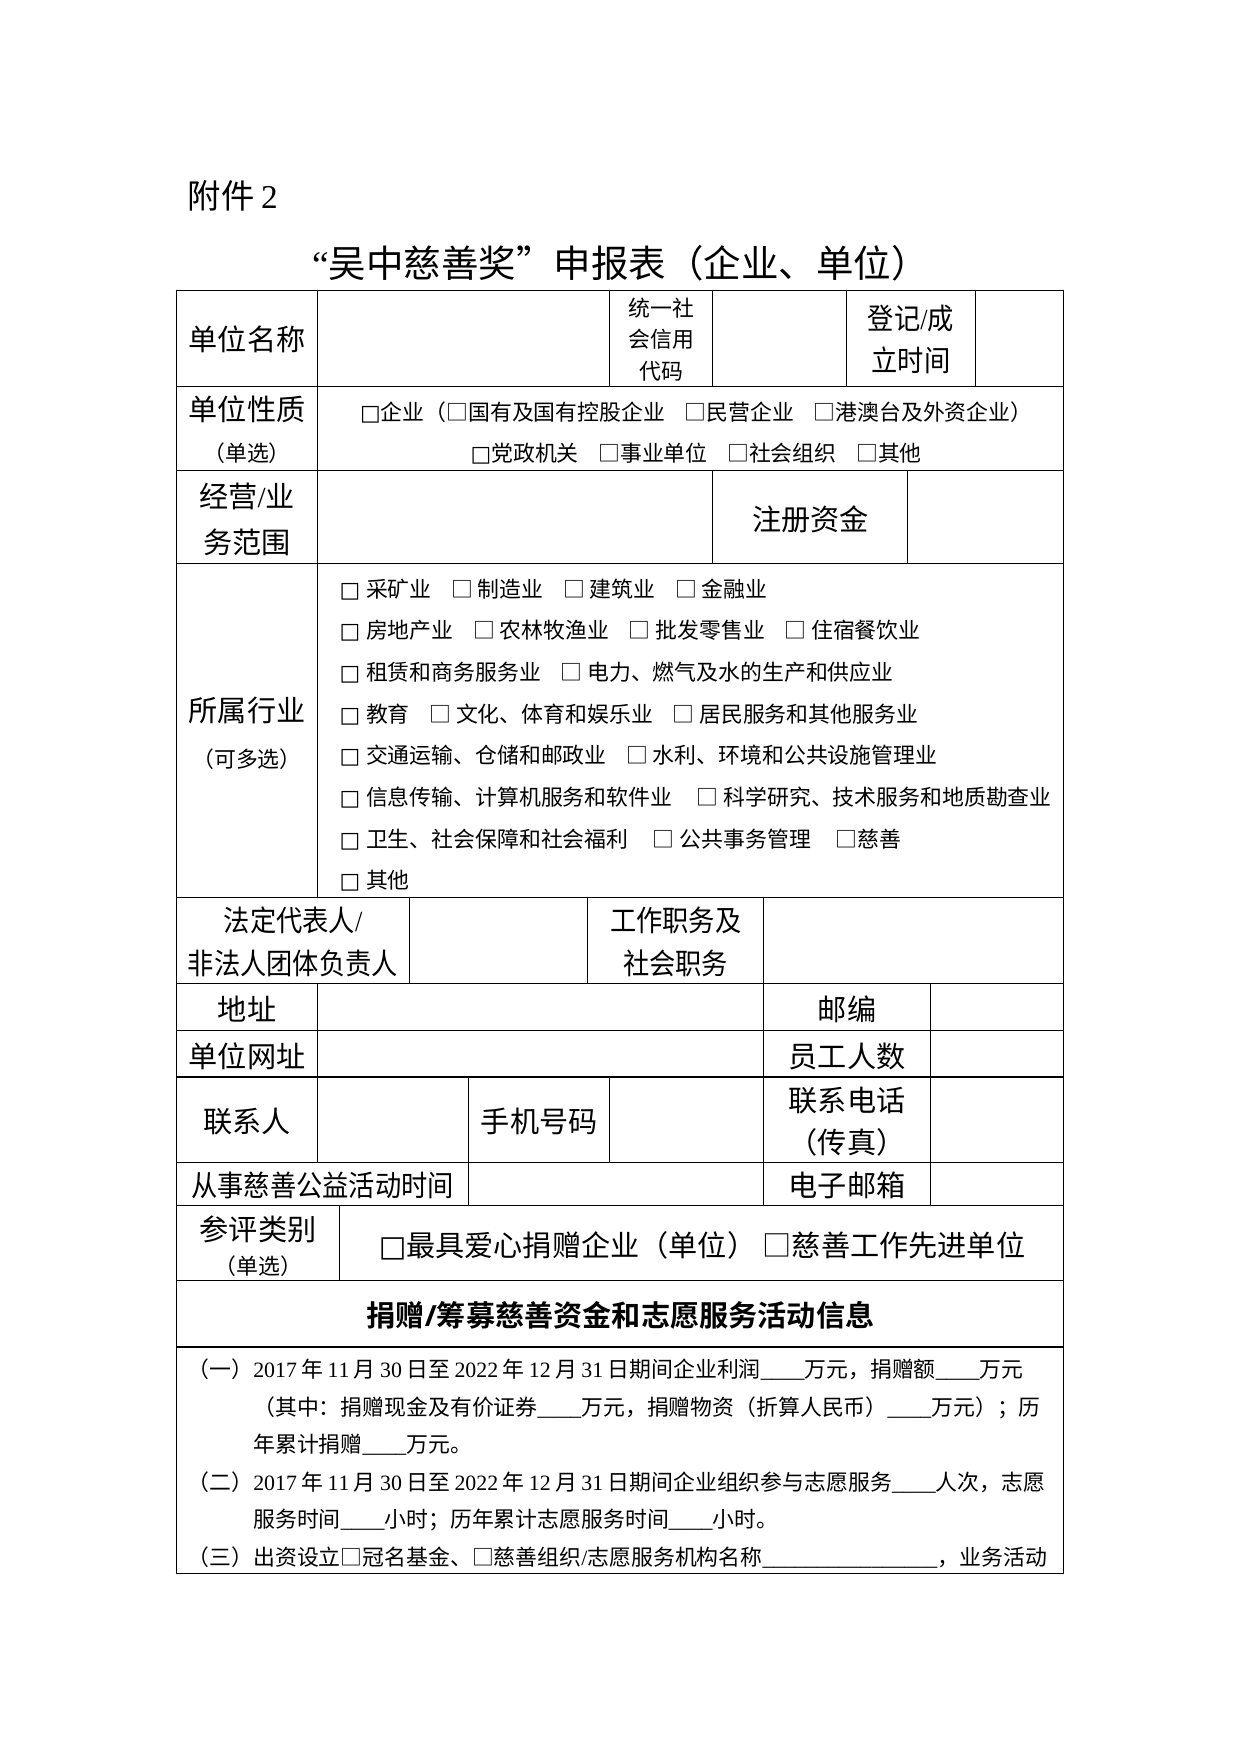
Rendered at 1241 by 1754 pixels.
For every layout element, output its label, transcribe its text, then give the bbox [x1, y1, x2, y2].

table_cell [318, 1031, 763, 1076]
table_cell 邮编 [764, 984, 930, 1029]
table_header [713, 291, 846, 386]
table_cell [318, 984, 763, 1029]
table_cell 员工人数 [764, 1031, 930, 1076]
table_cell [764, 898, 1063, 983]
table_cell 参评类别 （单选） [177, 1206, 339, 1280]
table_cell [931, 1078, 1063, 1162]
table_cell [931, 1031, 1063, 1076]
table_cell 法定代表人/ 非法人团体负责人 [177, 898, 409, 983]
table_cell [410, 898, 587, 983]
table_cell 单位网址 [177, 1031, 317, 1076]
table_header 单位名称 [177, 291, 317, 386]
table_cell 从事慈善公益活动时间 [177, 1163, 468, 1205]
table_cell [469, 1163, 763, 1205]
table_cell □企业（□国有及国有控股企业 □民营企业 □港澳台及外资企业） □党政机关 □事业单位 □社会组织 □其他 [318, 387, 1063, 470]
text “吴中慈善奖”申报表（企业、单位） [187, 227, 1053, 289]
table_header [976, 291, 1063, 386]
table_cell 捐赠/筹募慈善资金和志愿服务活动信息 [177, 1281, 1063, 1346]
table_cell [931, 984, 1063, 1029]
text 附件2 [187, 162, 1053, 227]
table_cell 联系人 [177, 1078, 317, 1162]
table_cell 地址 [177, 984, 317, 1029]
table_cell [908, 471, 1063, 563]
table_cell 所属行业 （可多选） [177, 564, 317, 897]
table_cell 联系电话 （传真） [764, 1078, 930, 1162]
table_header 登记/成立时间 [847, 291, 975, 386]
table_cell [177, 1348, 1063, 1572]
table_cell 单位性质 （单选） [177, 387, 317, 470]
table_cell 经营/业务范围 [177, 471, 317, 563]
table_cell [318, 471, 712, 563]
table_header [318, 291, 609, 386]
table_header 统一社会信用代码 [610, 291, 712, 386]
table_cell 手机号码 [469, 1078, 609, 1162]
table_cell 电子邮箱 [764, 1163, 930, 1205]
table_cell 工作职务及社会职务 [588, 898, 763, 983]
table_cell □ 采矿业 □ 制造业 □ 建筑业 □ 金融业 □ 房地产业 □ 农林牧渔业 □ 批发零售业 □ 住宿餐饮业 □ 租赁和商务服务业 □ 电力、燃气及水的生产和供应业 □ 教育 □ 文化、体育和娱乐业 □ 居民服务和其他服务业 □ 交通运输、仓储和邮政业 □ 水利、环境和公共设施管理业 □ 信息传输、计算机服务和软件业 □ 科学研究、技术服务和地质勘查业 □ 卫生、社会保障和社会福利 □ 公共事务管理 □慈善 □ 其他 [318, 564, 1063, 897]
table_cell [931, 1163, 1063, 1205]
table_cell [610, 1078, 763, 1162]
table_cell [318, 1078, 468, 1162]
table_cell □最具爱心捐赠企业（单位） □慈善工作先进单位 [340, 1206, 1063, 1280]
table_cell 注册资金 [713, 471, 907, 563]
